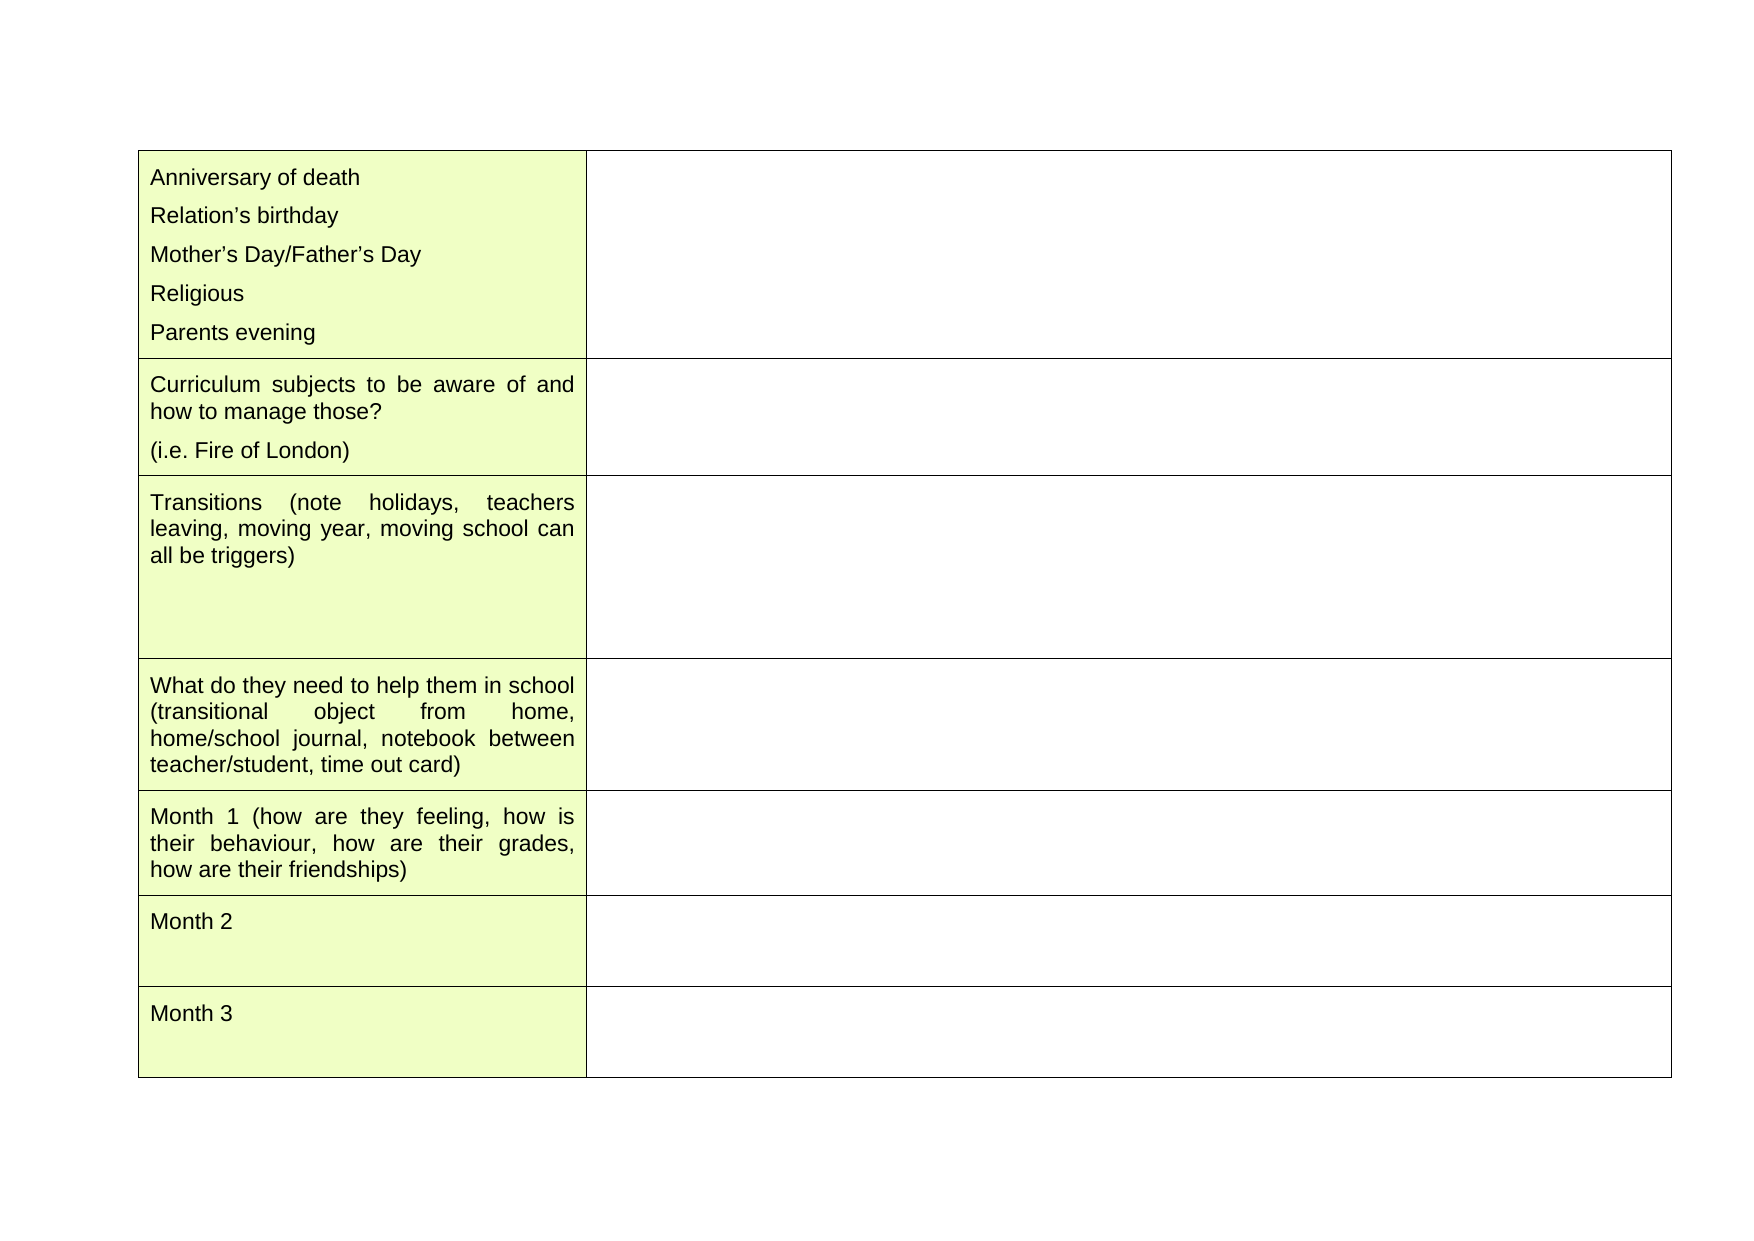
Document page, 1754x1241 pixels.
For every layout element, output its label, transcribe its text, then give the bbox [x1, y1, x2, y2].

table_cell Curriculum subjects to be aware of and how to manage those? (i.e. Fire of London) [139, 359, 586, 475]
table_cell Month 1 (how are they feeling, how is their behaviour, how are their grades, how are their friendships) [139, 791, 586, 895]
table_cell [587, 791, 1671, 895]
table_cell Month 2 [139, 896, 586, 986]
table_cell What do they need to help them in school (transitional object from home, home/school journal, notebook between teacher/student, time out card) [139, 659, 586, 790]
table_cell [139, 151, 586, 358]
table_cell [587, 359, 1671, 475]
table_cell [587, 896, 1671, 986]
table_cell [587, 659, 1671, 790]
table_cell Month 3 [139, 987, 586, 1077]
table_cell [587, 476, 1671, 658]
table_cell [587, 151, 1671, 358]
table_cell [587, 987, 1671, 1077]
table_cell Transitions (note holidays, teachers leaving, moving year, moving school can all be triggers) [139, 476, 586, 658]
